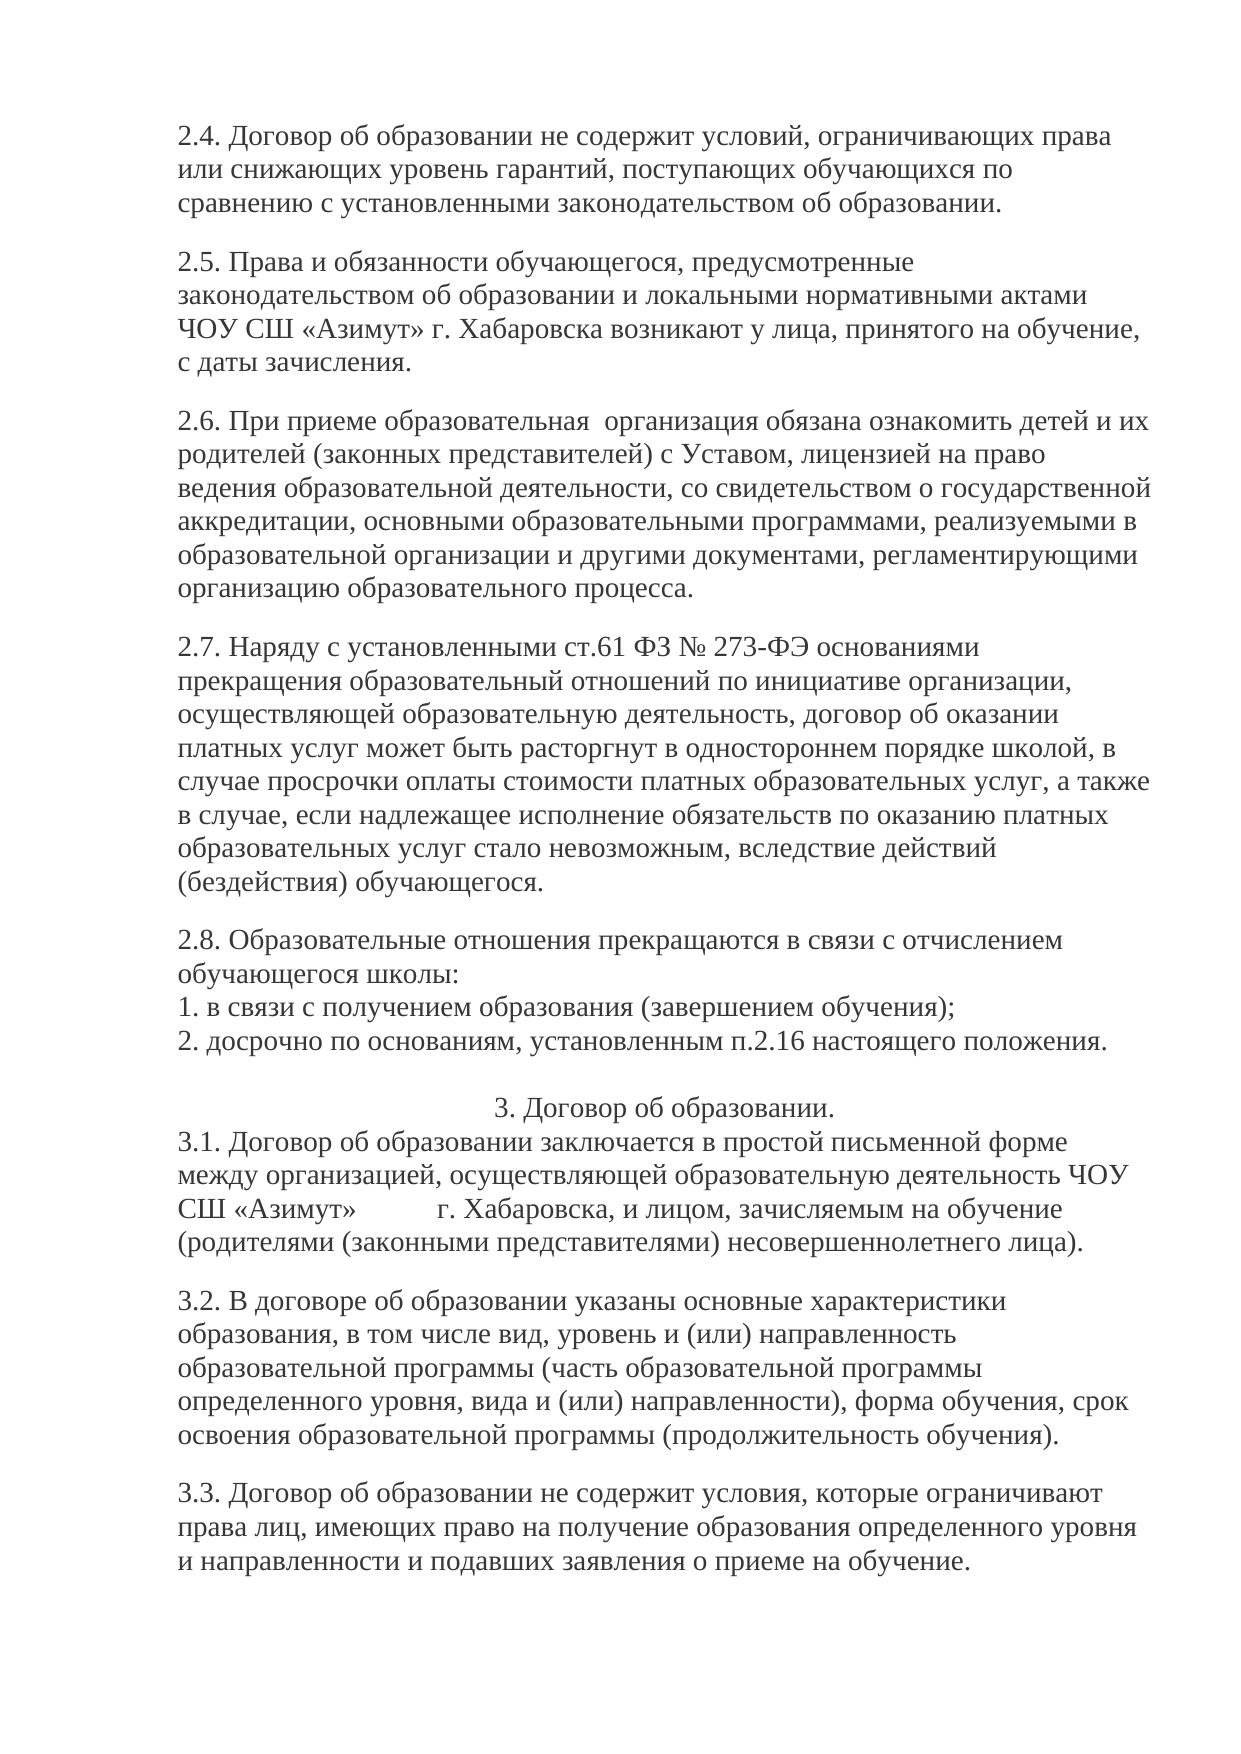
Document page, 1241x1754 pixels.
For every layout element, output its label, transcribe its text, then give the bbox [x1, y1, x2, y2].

text 1. в связи с получением образования (завершением обучения); [177, 989, 1152, 1023]
text 3.1. Договор об образовании заключается в простой письменной форме между организацией, осуществляющей образовательную деятельность ЧОУ СШ «Азимут» г. Хабаровска, и лицом, зачисляемым на обучение (родителями (законными представителями) несовершеннолетнего лица). [177, 1124, 1152, 1258]
text 2.4. Договор об образовании не содержит условий, ограничивающих права или снижающих уровень гарантий, поступающих обучающихся по сравнению с установленными законодательством об образовании. [177, 118, 1152, 219]
text 3. Договор об образовании. [177, 1090, 1152, 1124]
text 3.3. Договор об образовании не содержит условия, которые ограничивают права лиц, имеющих право на получение образования определенного уровня и направленности и подавших заявления о приеме на обучение. [177, 1476, 1152, 1576]
text 2. досрочно по основаниям, установленным п.2.16 настоящего положения. [177, 1023, 1152, 1057]
text 2.6. При приеме образовательная организация обязана ознакомить детей и их родителей (законных представителей) с Уставом, лицензией на право ведения образовательной деятельности, со свидетельством о государственной аккредитации, основными образовательными программами, реализуемыми в образовательной организации и другими документами, регламентирующими организацию образовательного процесса. [177, 403, 1152, 604]
text 2.8. Образовательные отношения прекращаются в связи с отчислением обучающегося школы: [177, 922, 1152, 989]
text 2.5. Права и обязанности обучающегося, предусмотренные законодательством об образовании и локальными нормативными актами ЧОУ СШ «Азимут» г. Хабаровска возникают у лица, принятого на обучение, с даты зачисления. [177, 244, 1152, 378]
text 3.2. В договоре об образовании указаны основные характеристики образования, в том числе вид, уровень и (или) направленность образовательной программы (часть образовательной программы определенного уровня, вида и (или) направленности), форма обучения, срок освоения образовательной программы (продолжительность обучения). [177, 1283, 1152, 1451]
text 2.7. Наряду с установленными ст.61 ФЗ № 273-ФЭ основаниями прекращения образовательный отношений по инициативе организации, осуществляющей образовательную деятельность, договор об оказании платных услуг может быть расторгнут в одностороннем порядке школой, в случае просрочки оплаты стоимости платных образовательных услуг, а также в случае, если надлежащее исполнение обязательств по оказанию платных образовательных услуг стало невозможным, вследствие действий (бездействия) обучающегося. [177, 629, 1152, 897]
